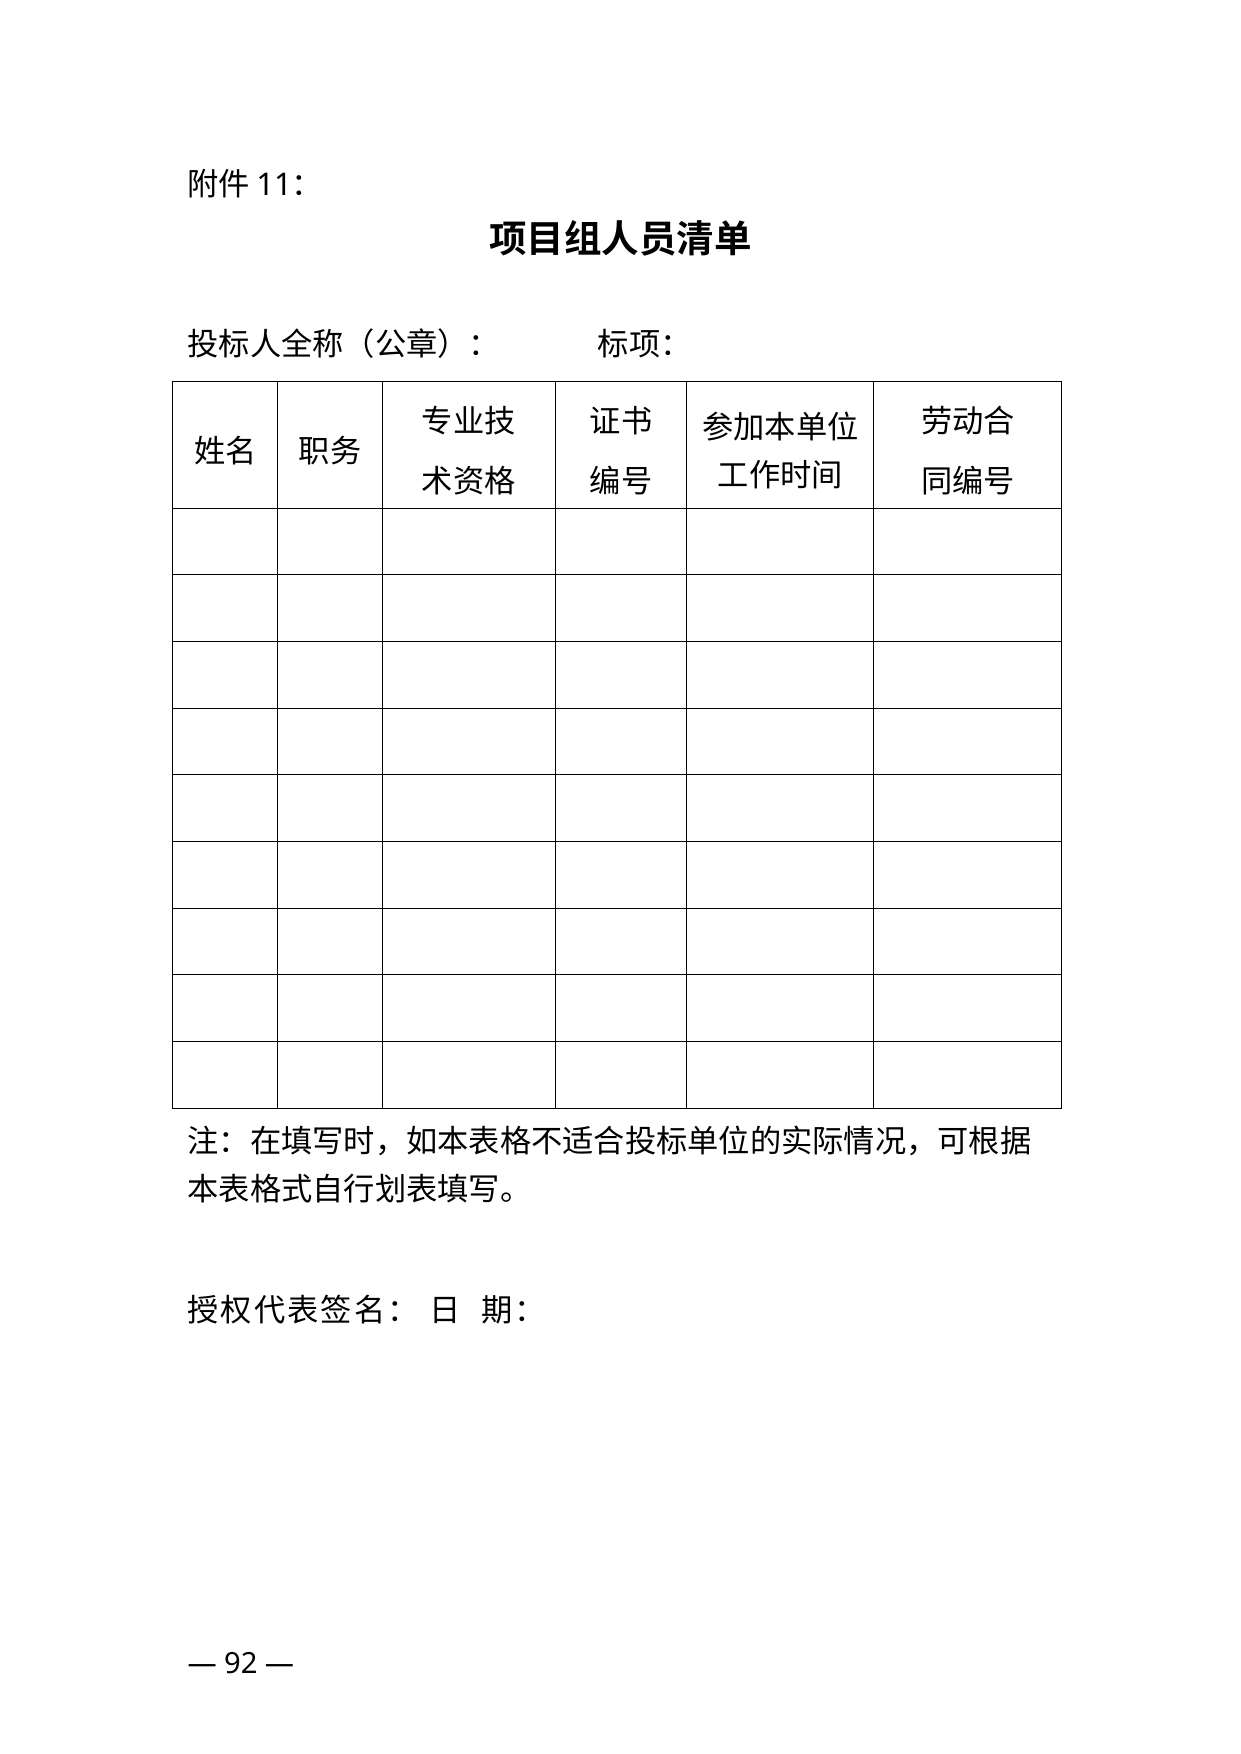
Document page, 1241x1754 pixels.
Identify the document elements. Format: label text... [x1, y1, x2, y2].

table_cell [173, 842, 277, 908]
table_cell [556, 975, 686, 1041]
table_cell [173, 709, 277, 774]
table_cell [383, 909, 555, 974]
table_cell [556, 509, 686, 574]
table_cell [556, 909, 686, 974]
table_cell [687, 575, 873, 641]
table_cell [874, 1042, 1061, 1108]
table_cell [874, 975, 1061, 1041]
table_cell [173, 1042, 277, 1108]
table_cell [278, 909, 382, 974]
table_cell [278, 575, 382, 641]
text 投标人全称（公章）： 标项： [187, 319, 1053, 364]
table_cell [383, 1042, 555, 1108]
table_cell [556, 842, 686, 908]
table_cell [874, 842, 1061, 908]
table_cell [383, 975, 555, 1041]
table_cell [278, 842, 382, 908]
table_header 参加本单位工作时间 [687, 382, 873, 508]
table_cell [874, 575, 1061, 641]
table_cell [383, 509, 555, 574]
table_header 职务 [278, 382, 382, 508]
table_header 姓名 [173, 382, 277, 508]
table_cell [687, 1042, 873, 1108]
table_cell [687, 709, 873, 774]
table_header 劳动合 同编号 [874, 382, 1061, 508]
table_cell [687, 975, 873, 1041]
table_cell [383, 642, 555, 708]
table_cell [278, 975, 382, 1041]
table_cell [173, 575, 277, 641]
table_cell [874, 909, 1061, 974]
table_cell [383, 709, 555, 774]
table_cell [687, 775, 873, 841]
table_cell [556, 1042, 686, 1108]
table_header 专业技 术资格 [383, 382, 555, 508]
table_cell [556, 709, 686, 774]
table_cell [556, 642, 686, 708]
table_cell [173, 975, 277, 1041]
text 附件11： [187, 159, 1053, 204]
table_cell [874, 709, 1061, 774]
table_cell [383, 842, 555, 908]
table_cell [278, 775, 382, 841]
table_cell [173, 642, 277, 708]
text 注：在填写时，如本表格不适合投标单位的实际情况，可根据本表格式自行划表填写。 [187, 1114, 1053, 1210]
table_cell [556, 575, 686, 641]
table_cell [687, 509, 873, 574]
table_cell [173, 775, 277, 841]
text 项目组人员清单 [187, 209, 1053, 264]
table_cell [278, 642, 382, 708]
table_cell [556, 775, 686, 841]
table_cell [687, 842, 873, 908]
table_cell [278, 709, 382, 774]
table_cell [173, 509, 277, 574]
table_cell [874, 775, 1061, 841]
table_cell [874, 642, 1061, 708]
table_cell [383, 575, 555, 641]
text 授权代表签名： 日 期： [187, 1283, 1053, 1331]
table_cell [278, 1042, 382, 1108]
table_header 证书 编号 [556, 382, 686, 508]
table_cell [687, 642, 873, 708]
table_cell [383, 775, 555, 841]
table_cell [278, 509, 382, 574]
table_cell [687, 909, 873, 974]
table_cell [874, 509, 1061, 574]
table_cell [173, 909, 277, 974]
